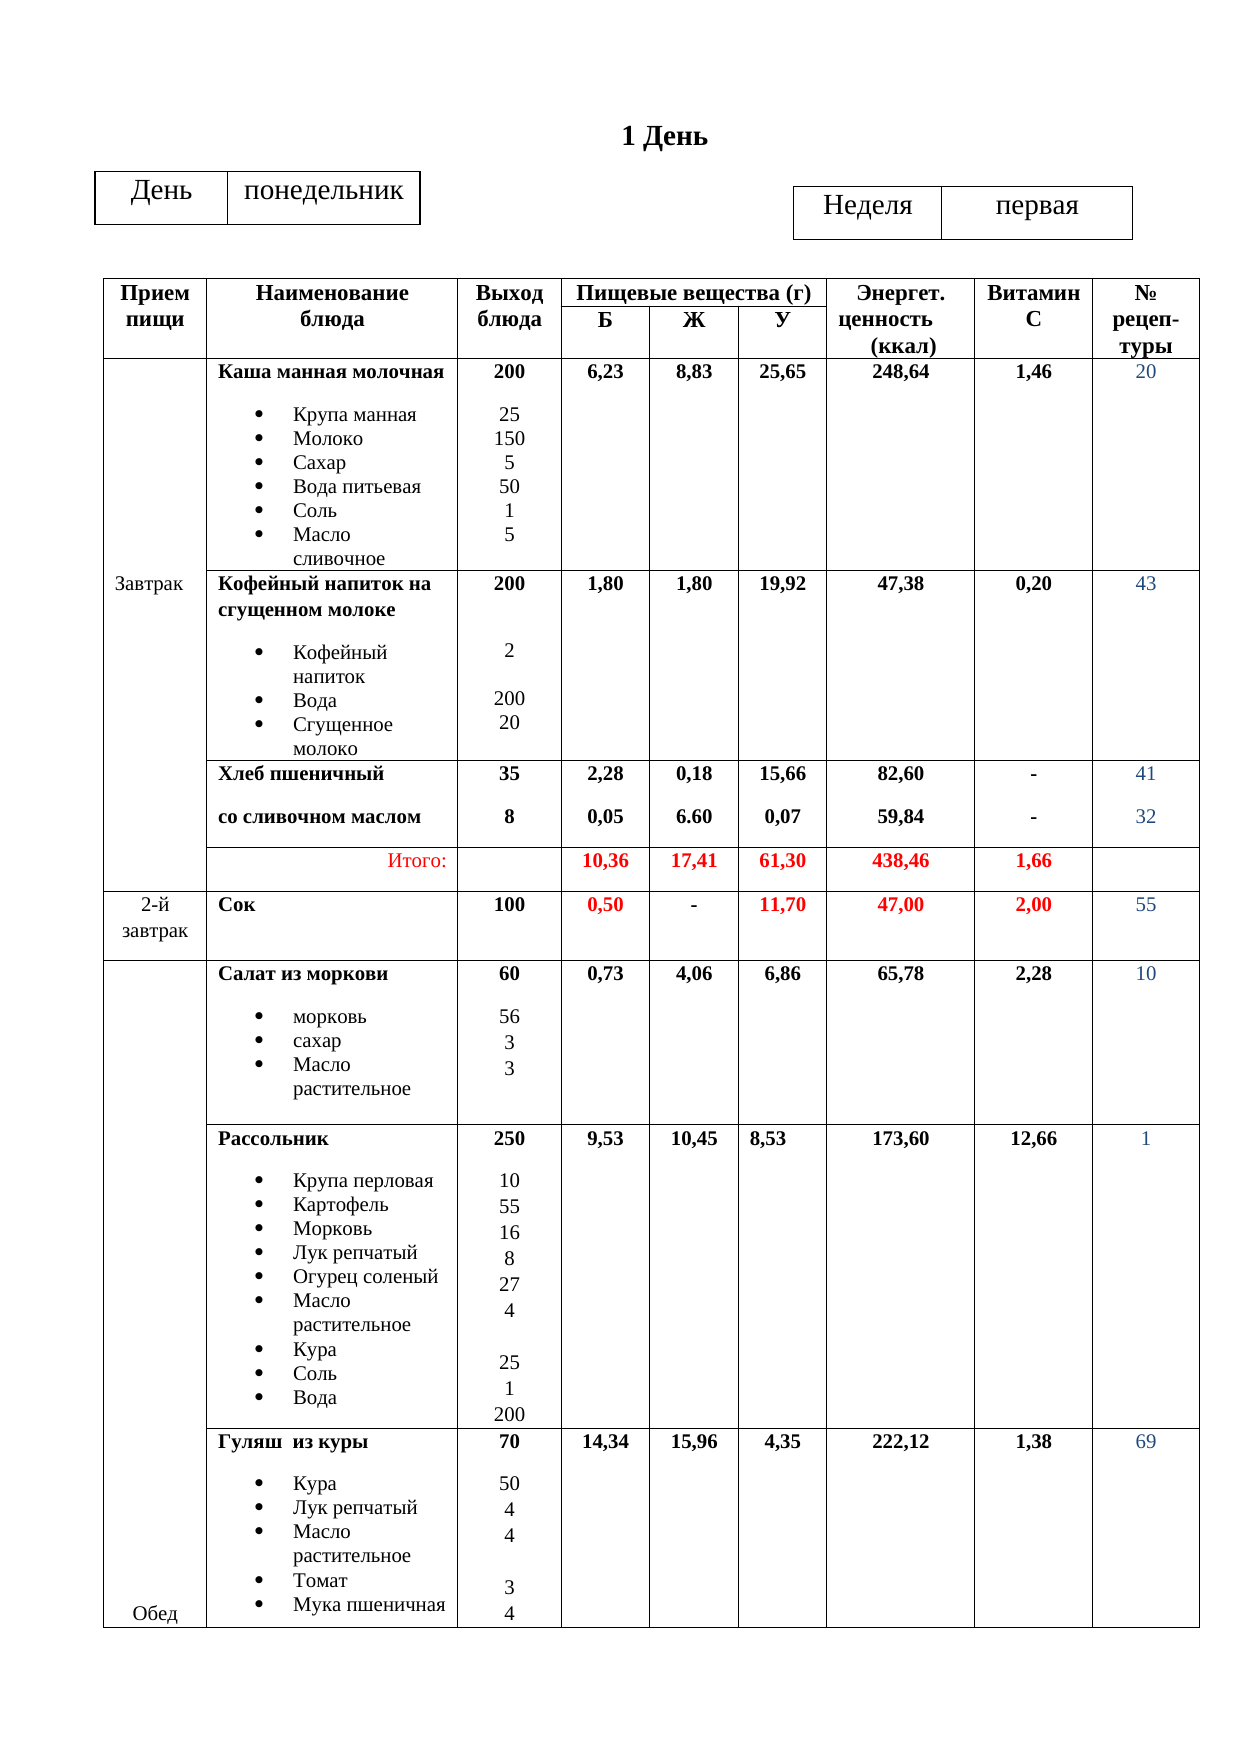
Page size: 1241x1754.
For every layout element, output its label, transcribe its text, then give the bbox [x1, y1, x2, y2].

table_cell 6,86 [739, 961, 826, 1124]
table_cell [207, 1429, 457, 1627]
table_header Энергет. ценность (ккал) [827, 279, 974, 358]
table_cell [458, 848, 561, 891]
table_cell 4,06 [650, 961, 738, 1124]
table_cell 0,73 [562, 961, 649, 1124]
table_cell [1093, 848, 1199, 891]
table_cell 250 10 55 16 8 27 4 25 1 200 [458, 1125, 561, 1428]
table_cell 19,92 [739, 571, 826, 760]
table_cell 15,66 0,07 [739, 761, 826, 847]
table_cell 222,12 [827, 1429, 974, 1627]
table_cell 1 [1093, 1125, 1199, 1428]
table_cell 61,30 [739, 848, 826, 891]
table_header первая [942, 187, 1132, 239]
table_cell 11,70 [739, 892, 826, 960]
table_cell 69 [1093, 1429, 1199, 1627]
table_header понедельник [228, 172, 419, 224]
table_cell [458, 1429, 561, 1627]
table_cell 4,35 [739, 1429, 826, 1627]
table_cell 55 [1093, 892, 1199, 960]
table_cell 9,53 [562, 1125, 649, 1428]
table_header Прием пищи [104, 279, 206, 358]
table_cell 60 56 3 3 [458, 961, 561, 1124]
table_cell 41 32 [1093, 761, 1199, 847]
table_header Витамин С [975, 279, 1092, 358]
table_header Наименование блюда [207, 279, 457, 358]
table_cell Сок [207, 892, 457, 960]
table_cell 1,80 [650, 571, 738, 760]
table_cell 20 [1093, 359, 1199, 570]
table_header День [96, 172, 227, 224]
table_cell - [650, 892, 738, 960]
table_cell 82,60 59,84 [827, 761, 974, 847]
table_cell 0,18 6.60 [650, 761, 738, 847]
table_cell 17,41 [650, 848, 738, 891]
table_header Неделя [794, 187, 941, 239]
table_cell 12,66 [975, 1125, 1092, 1428]
table_cell 1,38 [975, 1429, 1092, 1627]
table_cell Рассольник Крупа перловая Картофель Морковь Лук репчатый Огурец соленый Масло растительное Кура Соль Вода [207, 1125, 457, 1428]
text 1 День [177, 118, 1152, 152]
table_cell Салат из моркови морковь сахар Масло растительное [207, 961, 457, 1124]
table_cell 8,83 [650, 359, 738, 570]
table_cell Б [562, 307, 649, 358]
table_cell 2-й завтрак [104, 892, 206, 960]
table_cell 65,78 [827, 961, 974, 1124]
table_cell 248,64 [827, 359, 974, 570]
table_cell 43 [1093, 571, 1199, 760]
table_cell Итого: [207, 848, 457, 891]
table_cell Хлеб пшеничный со сливочном маслом [207, 761, 457, 847]
table_cell 0,20 [975, 571, 1092, 760]
table_cell 1,80 [562, 571, 649, 760]
table_header Пищевые вещества (г) [562, 279, 826, 306]
table_cell 2,28 [975, 961, 1092, 1124]
table_cell 10,36 [562, 848, 649, 891]
table_cell 1,66 [975, 848, 1092, 891]
table_cell 173,60 [827, 1125, 974, 1428]
table_cell 2,00 [975, 892, 1092, 960]
table_cell 200 25 150 5 50 1 5 [458, 359, 561, 570]
table_cell 10 [1093, 961, 1199, 1124]
table_cell 100 [458, 892, 561, 960]
table_cell 200 2 200 20 [458, 571, 561, 760]
table_cell 35 8 [458, 761, 561, 847]
table_cell 10,45 [650, 1125, 738, 1428]
table_cell 47,38 [827, 571, 974, 760]
table_cell - - [975, 761, 1092, 847]
table_cell Каша манная молочная Крупа манная Молоко Сахар Вода питьевая Соль Масло сливочное [207, 359, 457, 570]
table_cell Ж [650, 307, 738, 358]
table_cell Обед [104, 961, 206, 1627]
table_cell Завтрак [104, 359, 206, 891]
table_cell 8,53 [739, 1125, 826, 1428]
table_cell 47,00 [827, 892, 974, 960]
table_cell У [739, 307, 826, 358]
table_cell 14,34 [562, 1429, 649, 1627]
table_cell Кофейный напиток на сгущенном молоке Кофейный напиток Вода Сгущенное молоко [207, 571, 457, 760]
table_header № рецеп- туры [1093, 279, 1199, 358]
table_cell 25,65 [739, 359, 826, 570]
table_cell 0,50 [562, 892, 649, 960]
table_cell 15,96 [650, 1429, 738, 1627]
table_header Выход блюда [458, 279, 561, 358]
table_cell 438,46 [827, 848, 974, 891]
table_cell 1,46 [975, 359, 1092, 570]
table_cell 6,23 [562, 359, 649, 570]
table_cell 2,28 0,05 [562, 761, 649, 847]
